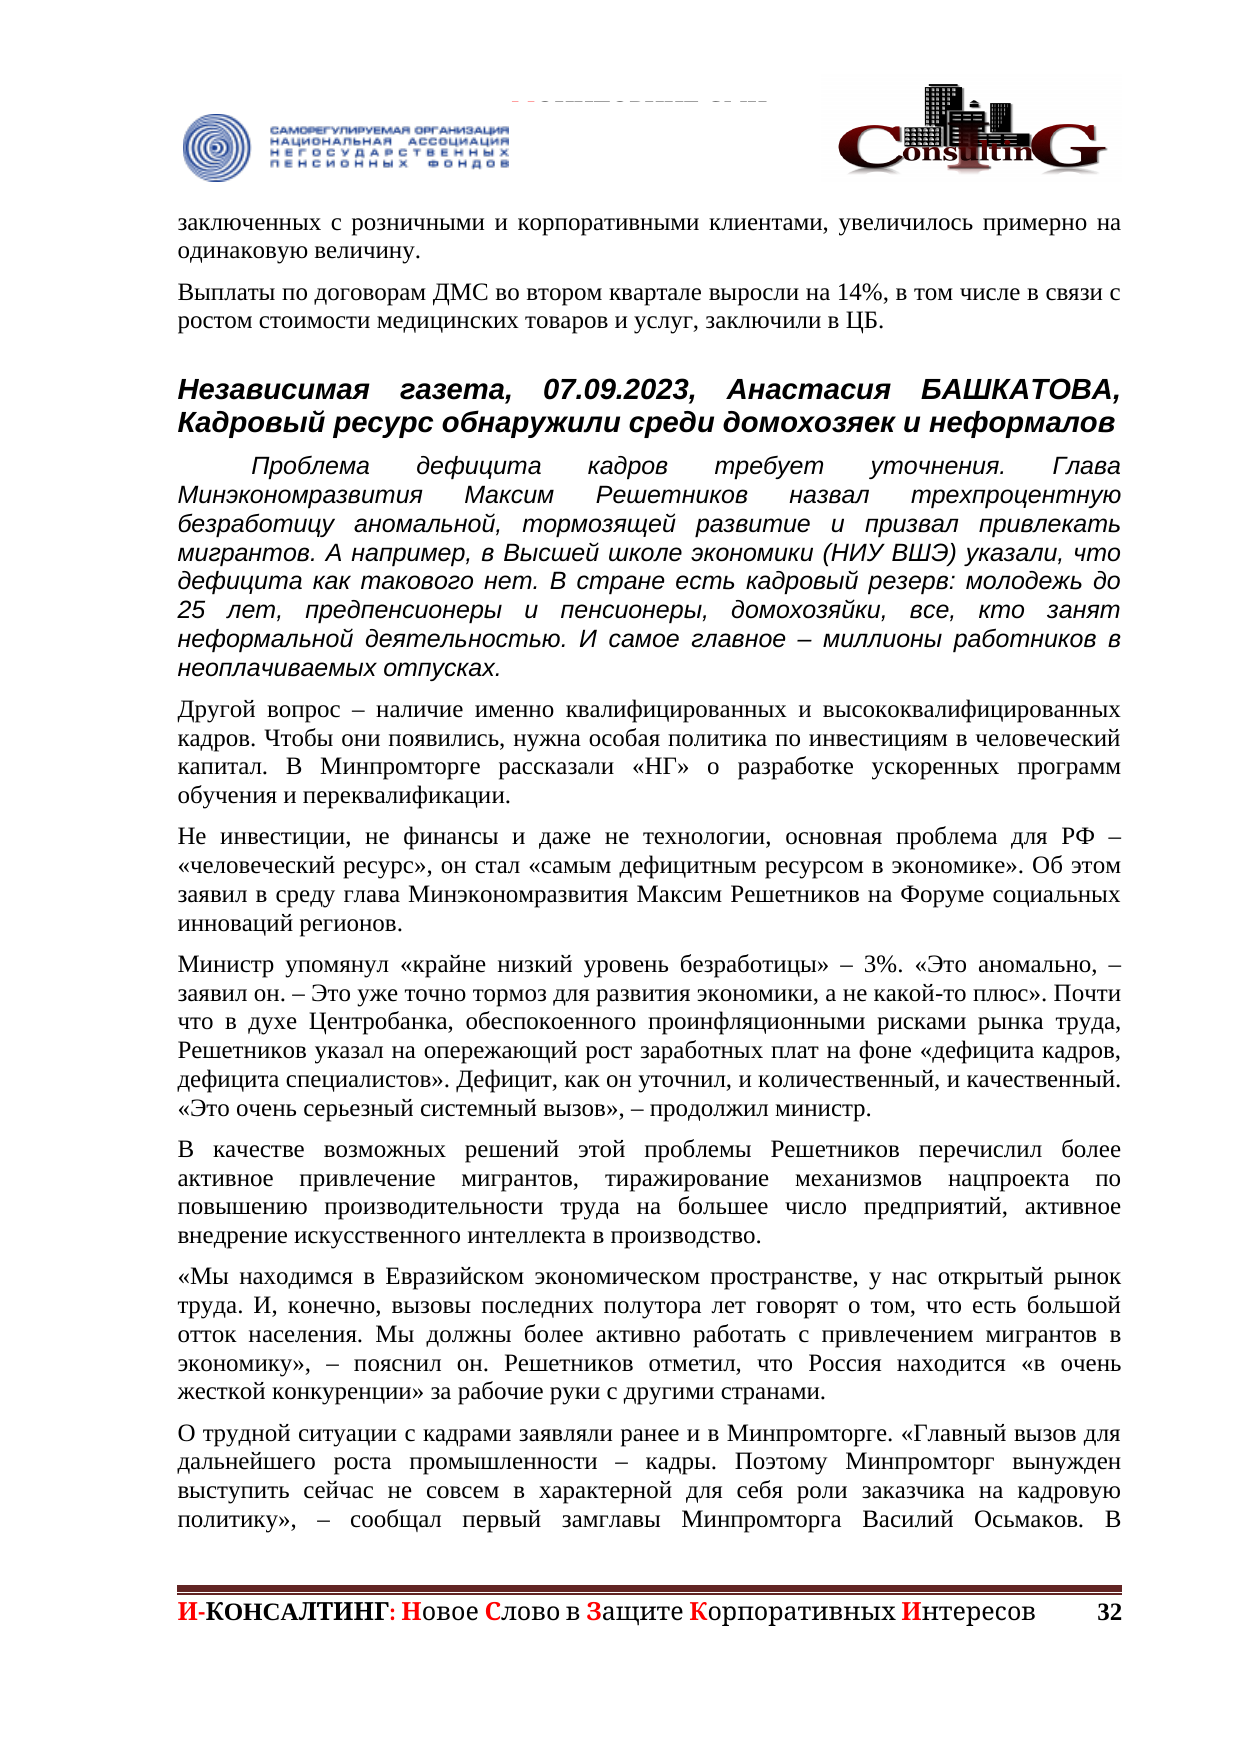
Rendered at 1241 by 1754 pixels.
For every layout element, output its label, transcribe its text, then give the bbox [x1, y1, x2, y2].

text Министр упомянул «крайне низкий уровень безработицы» – 3%. «Это аномально, – заявил он. – Это уже точно тормоз для развития экономики, а не какой-то плюс». Почти что в духе Центробанка, обеспокоенного проинфляционными рисками рынка труда, Решетников указал на опережающий рост заработных плат на фоне «дефицита кадров, дефицита специалистов». Дефицит, как он уточнил, и количественный, и качественный. «Это очень серьезный системный вызов», – продолжил министр. [177, 949, 1122, 1121]
text Другой вопрос – наличие именно квалифицированных и высококвалифицированных кадров. Чтобы они появились, нужна особая политика по инвестициям в человеческий капитал. В Минпромторге рассказали «НГ» о разработке ускоренных программ обучения и переквалификации. [177, 694, 1122, 809]
text Выплаты по договорам ДМС во втором квартале выросли на 14%, в том числе в связи с ростом стоимости медицинских товаров и услуг, заключили в ЦБ. [177, 277, 1122, 334]
text Не инвестиции, не финансы и даже не технологии, основная проблема для РФ – «человеческий ресурс», он стал «самым дефицитным ресурсом в экономике». Об этом заявил в среду глава Минэкономразвития Максим Решетников на Форуме социальных инноваций регионов. [177, 821, 1122, 936]
picture [821, 73, 1122, 182]
picture [183, 114, 509, 182]
text «Мы находимся в Евразийском экономическом пространстве, у нас открытый рынок труда. И, конечно, вызовы последних полутора лет говорят о том, что есть большой отток населения. Мы должны более активно работать с привлечением мигрантов в экономику», – пояснил он. Решетников отметил, что Россия находится «в очень жесткой конкуренции» за рабочие руки с другими странами. [177, 1261, 1122, 1405]
text В качестве возможных решений этой проблемы Решетников перечислил более активное привлечение мигрантов, тиражирование механизмов нацпроекта по повышению производительности труда на большее число предприятий, активное внедрение искусственного интеллекта в производство. [177, 1134, 1122, 1249]
subtitle Независимая газета, 07.09.2023, Анастасия БАШКАТОВА, Кадровый ресурс обнаружили среди домохозяек и неформалов [177, 372, 1122, 439]
subtitle Проблема дефицита кадров требует уточнения. Глава Минэкономразвития Максим Решетников назвал трехпроцентную безработицу аномальной, тормозящей развитие и призвал привлекать мигрантов. А например, в Высшей школе экономики (НИУ ВШЭ) указали, что дефицита как такового нет. В стране есть кадровый резерв: молодежь до 25 лет, предпенсионеры и пенсионеры, домохозяйки, все, кто занят неформальной деятельностью. И самое главное – миллионы работников в неоплачиваемых отпусках. [177, 451, 1122, 681]
